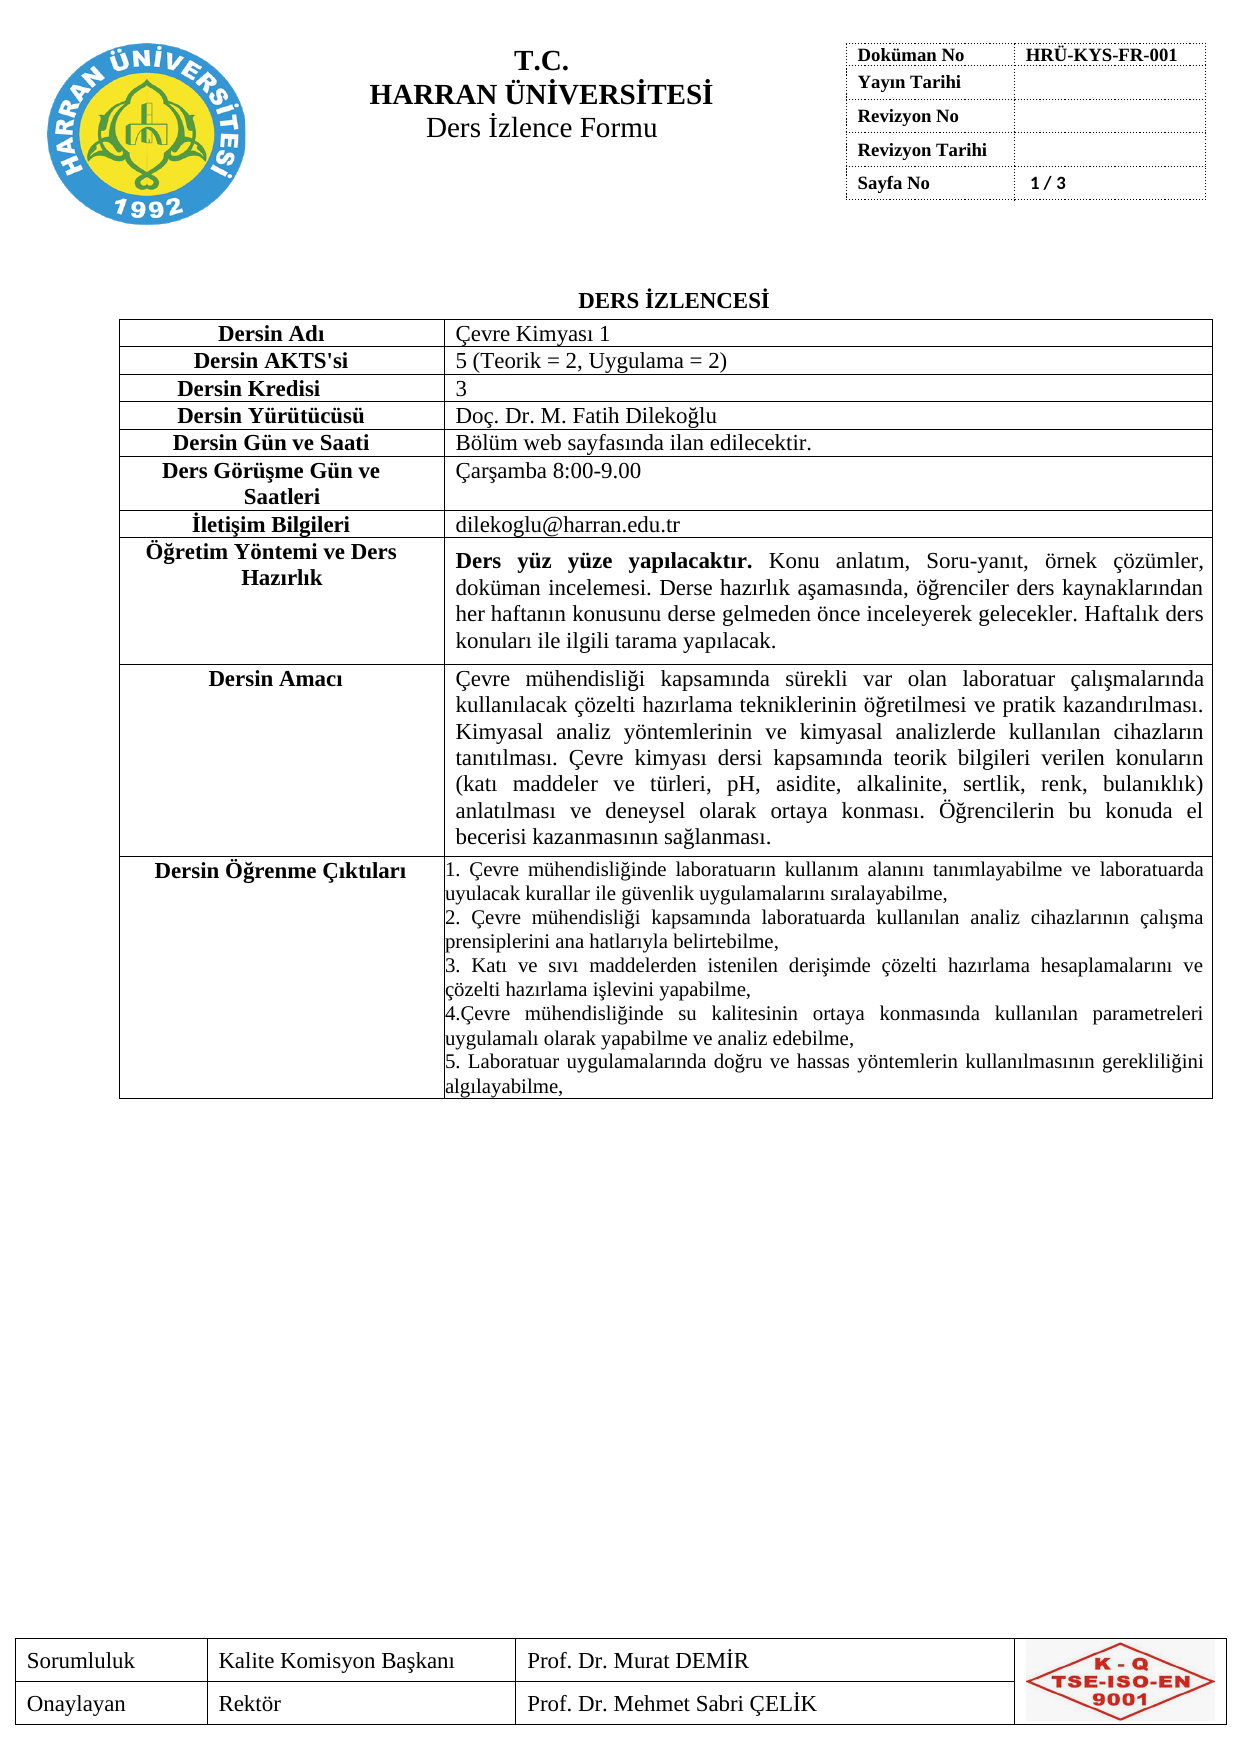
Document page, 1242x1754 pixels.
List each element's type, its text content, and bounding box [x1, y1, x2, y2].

table_cell Öğretim Yöntemi ve Ders [120, 538, 444, 564]
table_cell Çevre mühendisliği kapsamında sürekli var olan laboratuar çalışmalarında kullanılacak çözelti hazırlama tekniklerinin öğretilmesi ve pratik kazandırılması. Kimyasal analiz yöntemlerinin ve kimyasal analizlerde kullanılan cihazların tanıtılması. Çevre kimyası dersi kapsamında teorik bilgileri verilen konuların (katı maddeler ve türleri, pH, asidite, alkalinite, sertlik, renk, bulanıklık) anlatılması ve deneysel olarak ortaya konması. Öğrencilerin bu konuda el becerisi kazanmasının sağlanması. [445, 665, 1212, 856]
table_cell Dersin AKTS'si [120, 347, 444, 374]
table_cell Dersin Gün ve Saati [120, 430, 444, 456]
table_cell Dersin Amacı [120, 665, 444, 856]
table_cell Ders Görüşme Gün ve [120, 457, 444, 483]
table_cell Dersin Kredisi [120, 375, 444, 401]
table_cell Doç. Dr. M. Fatih Dilekoğlu [445, 402, 1212, 428]
table_cell Hazırlık [120, 565, 444, 664]
table_cell 3 [445, 375, 1212, 401]
table_cell Dersin Öğrenme Çıktıları [120, 857, 444, 1098]
table_cell 5 (Teorik = 2, Uygulama = 2) [445, 347, 1212, 374]
table_cell dilekoglu@harran.edu.tr [445, 511, 738, 537]
table_cell İletişim Bilgileri [120, 511, 444, 537]
table_cell 1. Çevre mühendisliğinde laboratuarın kullanım alanını tanımlayabilme ve laboratuarda uyulacak kurallar ile güvenlik uygulamalarını sıralayabilme, 2. Çevre mühendisliği kapsamında laboratuarda kullanılan analiz cihazlarının çalışma prensiplerini ana hatlarıyla belirtebilme, 3. Katı ve sıvı maddelerden istenilen derişimde çözelti hazırlama hesaplamalarını ve çözelti hazırlama işlevini yapabilme, 4.Çevre mühendisliğinde su kalitesinin ortaya konmasında kullanılan parametreleri uygulamalı olarak yapabilme ve analiz edebilme, 5. Laboratuar uygulamalarında doğru ve hassas yöntemlerin kullanılmasının gerekliliğini algılayabilme, [445, 857, 1212, 1098]
table_cell Çarşamba 8:00-9.00 [445, 457, 1212, 509]
picture [47, 43, 246, 225]
table_header Dersin Adı [120, 320, 444, 346]
table_header Çevre Kimyası 1 [445, 320, 1212, 346]
table_cell Saatleri [120, 484, 444, 509]
table_cell Ders yüz yüze yapılacaktır. Konu anlatım, Soru-yanıt, örnek çözümler, doküman incelemesi. Derse hazırlık aşamasında, öğrenciler ders kaynaklarından her haftanın konusunu derse gelmeden önce inceleyerek gelecekler. Haftalık ders konuları ile ilgili tarama yapılacak. [445, 538, 1212, 664]
table_cell Bölüm web sayfasında ilan edilecektir. [445, 430, 1212, 456]
table_cell [738, 511, 1212, 537]
text DERS İZLENCESİ [564, 287, 784, 314]
table_cell Dersin Yürütücüsü [120, 402, 444, 428]
picture [1026, 1639, 1216, 1721]
